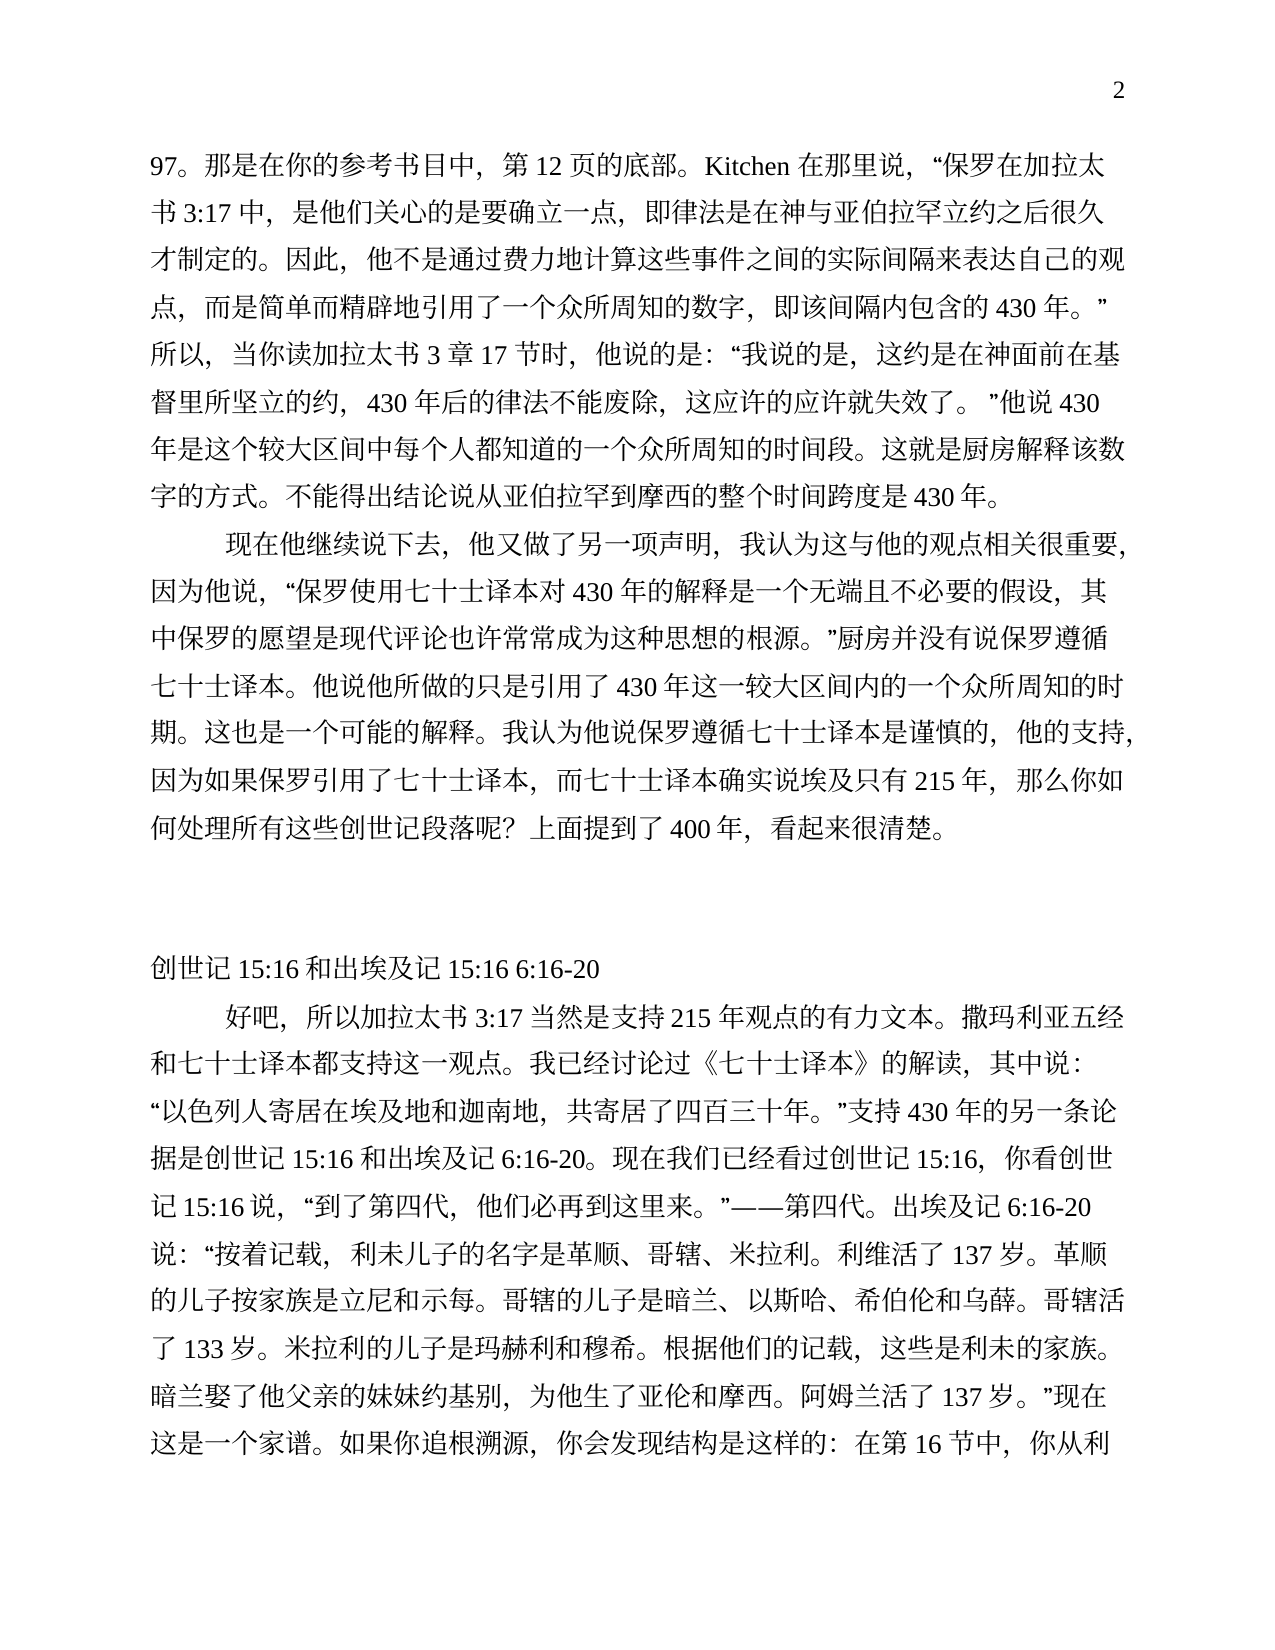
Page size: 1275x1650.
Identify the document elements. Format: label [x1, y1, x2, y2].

text [150, 1002, 1125, 1460]
text [150, 150, 1125, 986]
